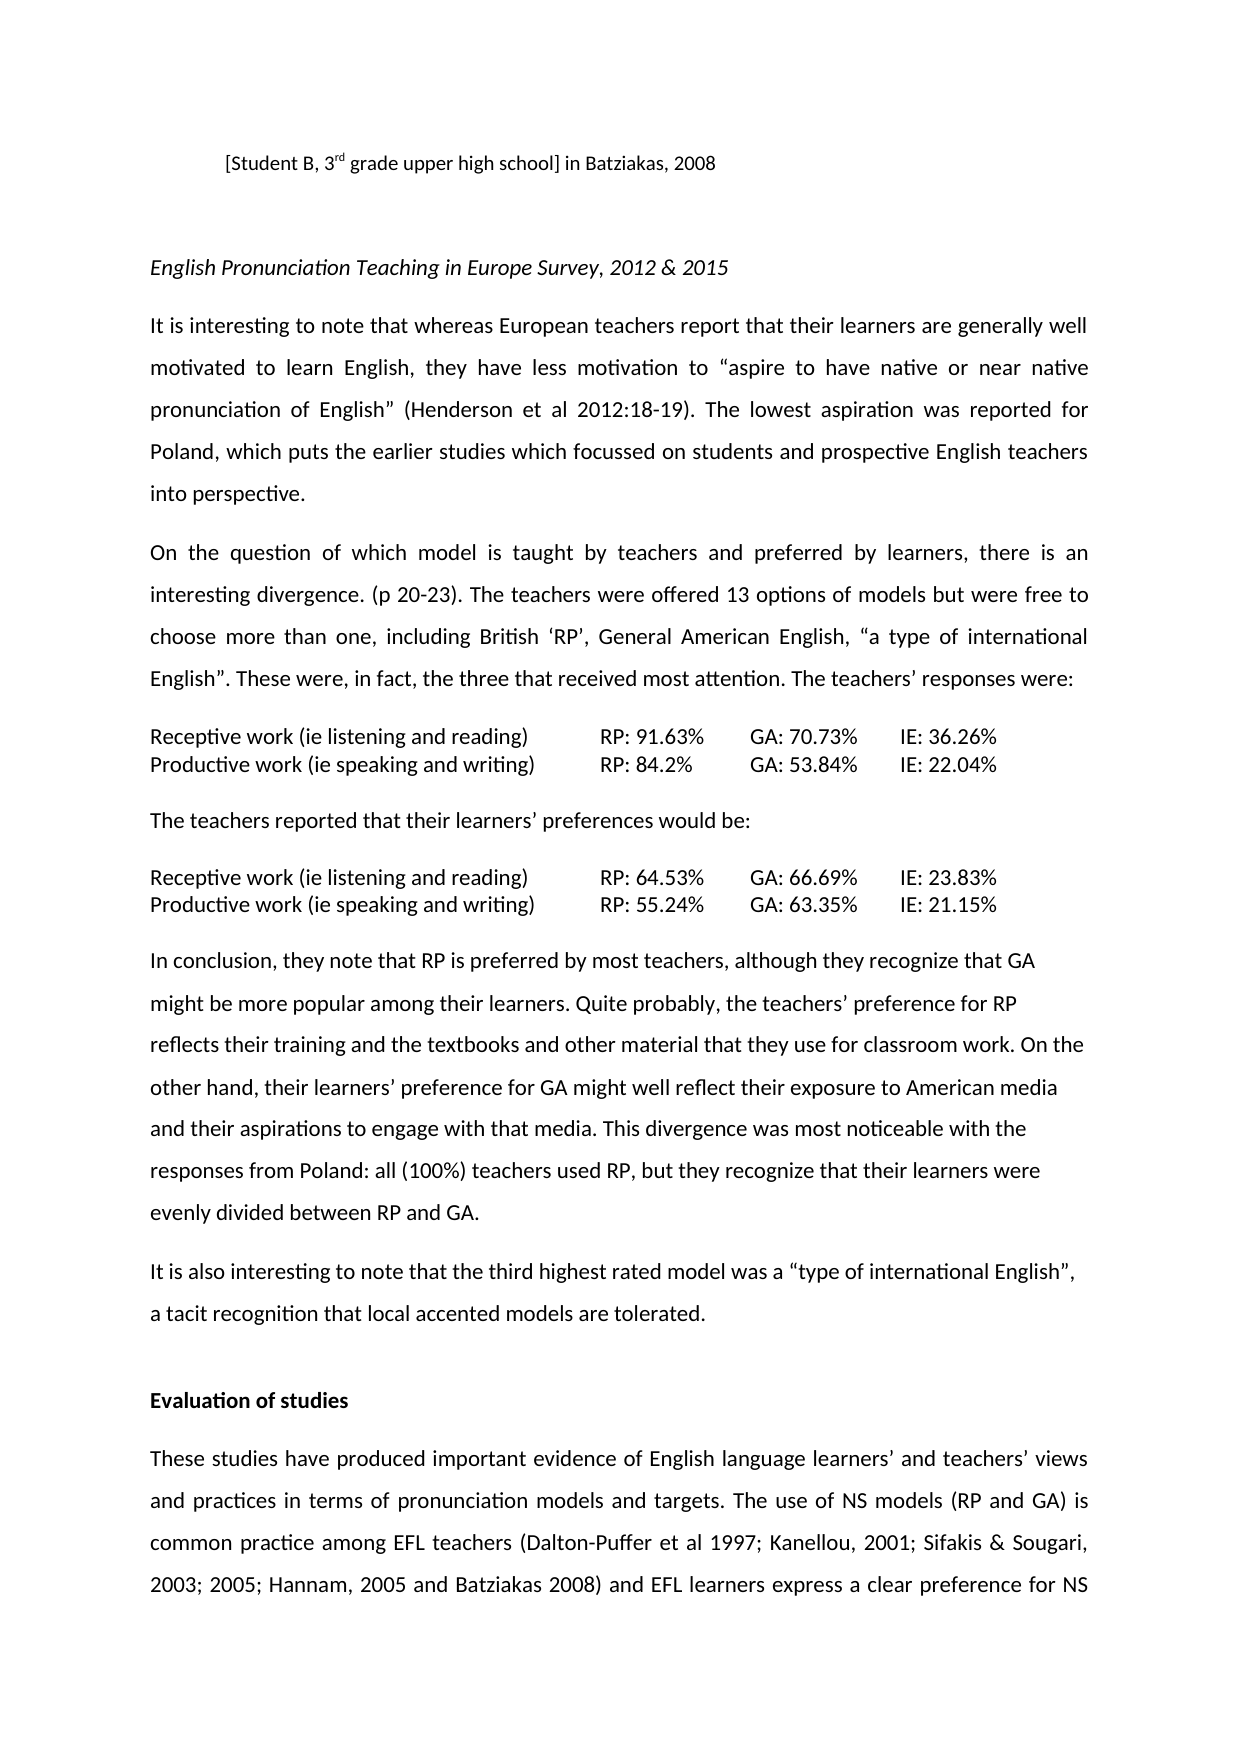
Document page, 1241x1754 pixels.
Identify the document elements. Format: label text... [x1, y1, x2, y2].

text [150, 1444, 1090, 1598]
text Productive work (ie speaking and writing) RP: 55.24% GA: 63.35% IE: 21.15% [150, 891, 1090, 919]
text In conclusion, they note that RP is preferred by most teachers, although they recognize that GA might be more popular among their learners. Quite probably, the teachers’ preference for RP reflects their training and the textbooks and other material that they use for classroom work. On the other hand, their learners’ preference for GA might well reflect their exposure to American media and their aspirations to engage with that media. This divergence was most noticeable with the responses from Poland: all (100%) teachers used RP, but they recognize that their learners were evenly divided between RP and GA. [150, 947, 1090, 1227]
text Receptive work (ie listening and reading) RP: 91.63% GA: 70.73% IE: 36.26% [150, 722, 1090, 751]
text Receptive work (ie listening and reading) RP: 64.53% GA: 66.69% IE: 23.83% [150, 863, 1090, 891]
text English Pronunciation Teaching in Europe Survey, 2012 & 2015 [150, 253, 1090, 281]
text The teachers reported that their learners’ preferences would be: [150, 807, 1090, 834]
text [Student B, 3rd grade upper high school] in Batziakas, 2008 [225, 150, 1090, 175]
text It is interesting to note that whereas European teachers report that their learners are generally well motivated to learn English, they have less motivation to “aspire to have native or near native pronunciation of English” (Henderson et al 2012:18-19). The lowest aspiration was reported for Poland, which puts the earlier studies which focussed on students and prospective English teachers into perspective. [150, 311, 1090, 507]
text On the question of which model is taught by teachers and preferred by learners, there is an interesting divergence. (p 20-23). The teachers were offered 13 options of models but were free to choose more than one, including British ‘RP’, General American English, “a type of international English”. These were, in fact, the three that received most attention. The teachers’ responses were: [150, 538, 1090, 692]
text Evaluation of studies [150, 1386, 1090, 1414]
text It is also interesting to note that the third highest rated model was a “type of international English”, a tacit recognition that local accented models are tolerated. [150, 1257, 1090, 1327]
text Productive work (ie speaking and writing) RP: 84.2% GA: 53.84% IE: 22.04% [150, 751, 1090, 778]
